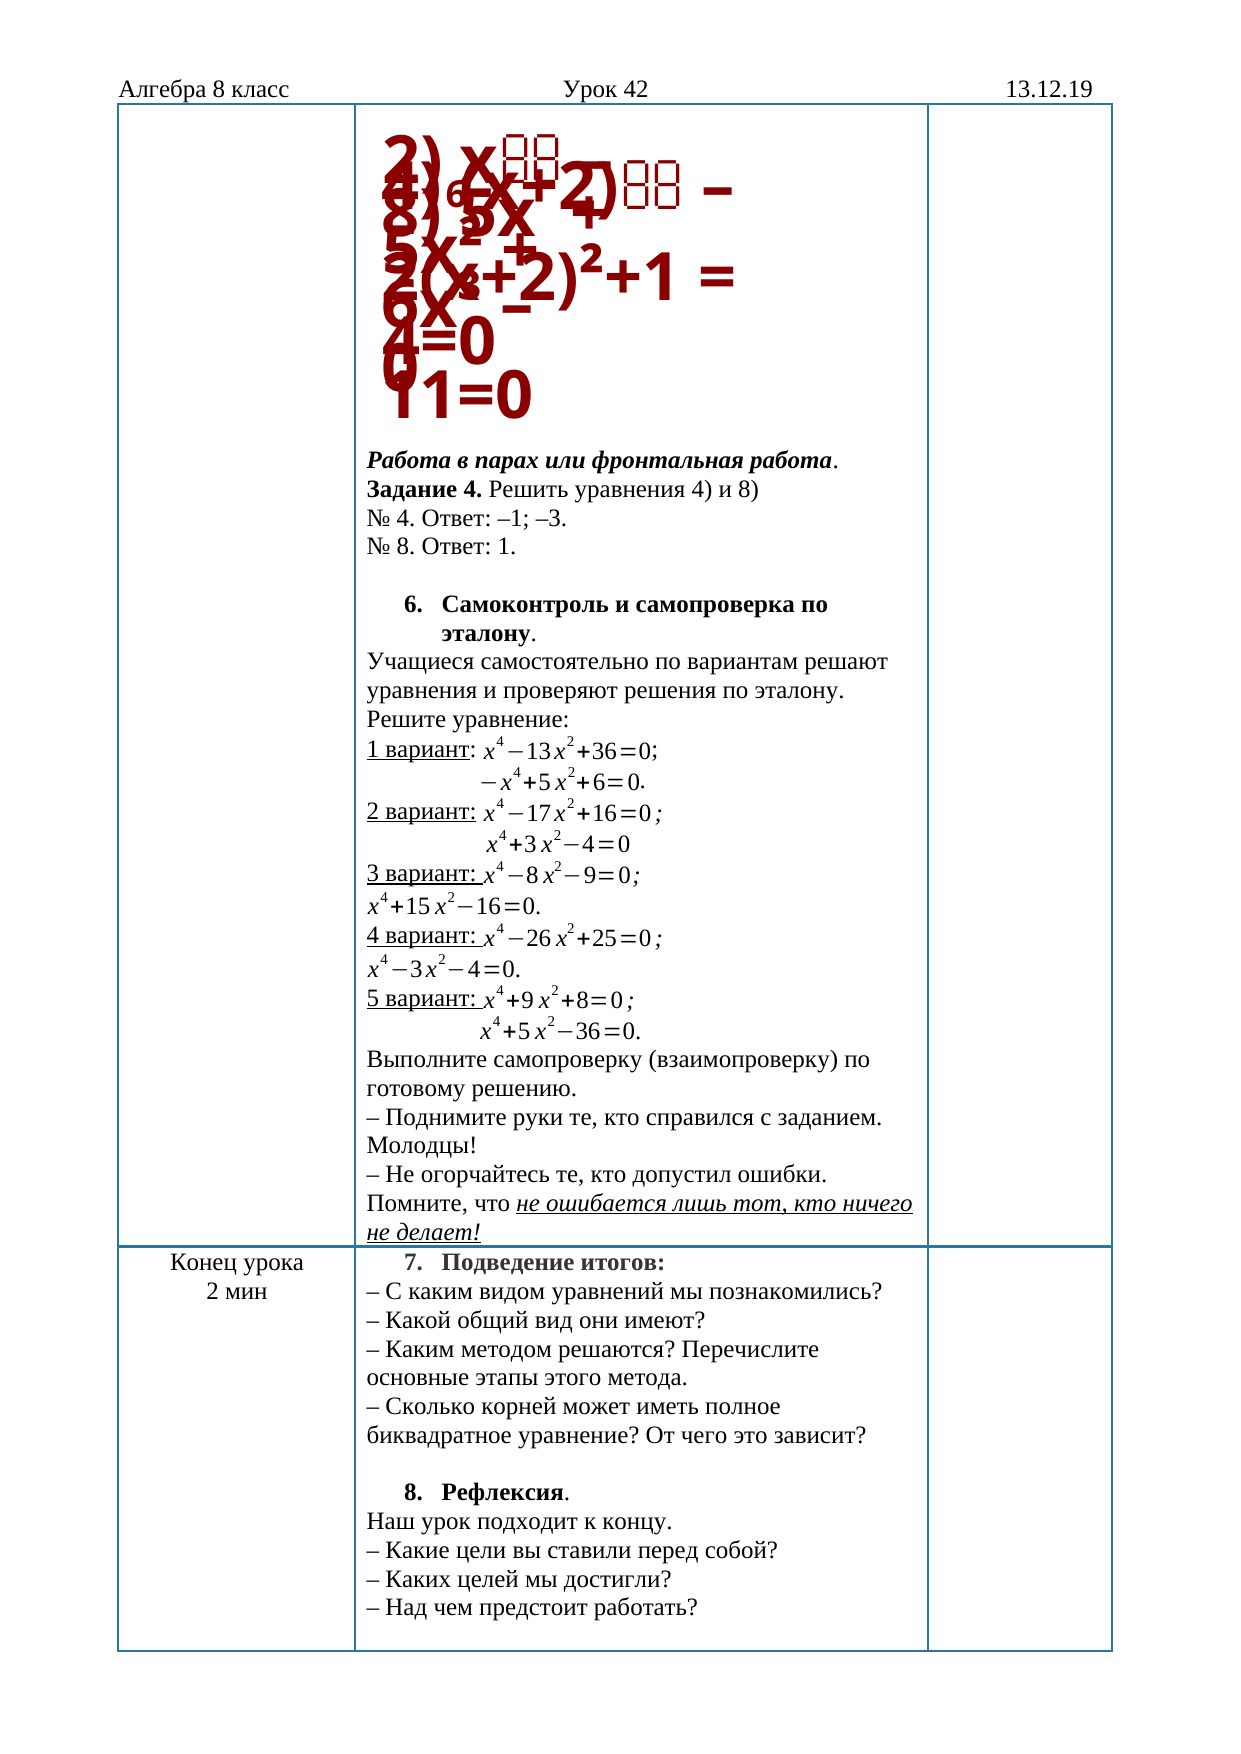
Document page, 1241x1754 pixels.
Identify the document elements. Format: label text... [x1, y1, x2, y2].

table_cell [929, 1248, 1111, 1650]
table_cell Конец урока 2 мин [119, 1248, 354, 1650]
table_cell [119, 105, 354, 1245]
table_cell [929, 105, 1111, 1245]
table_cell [356, 105, 927, 1245]
